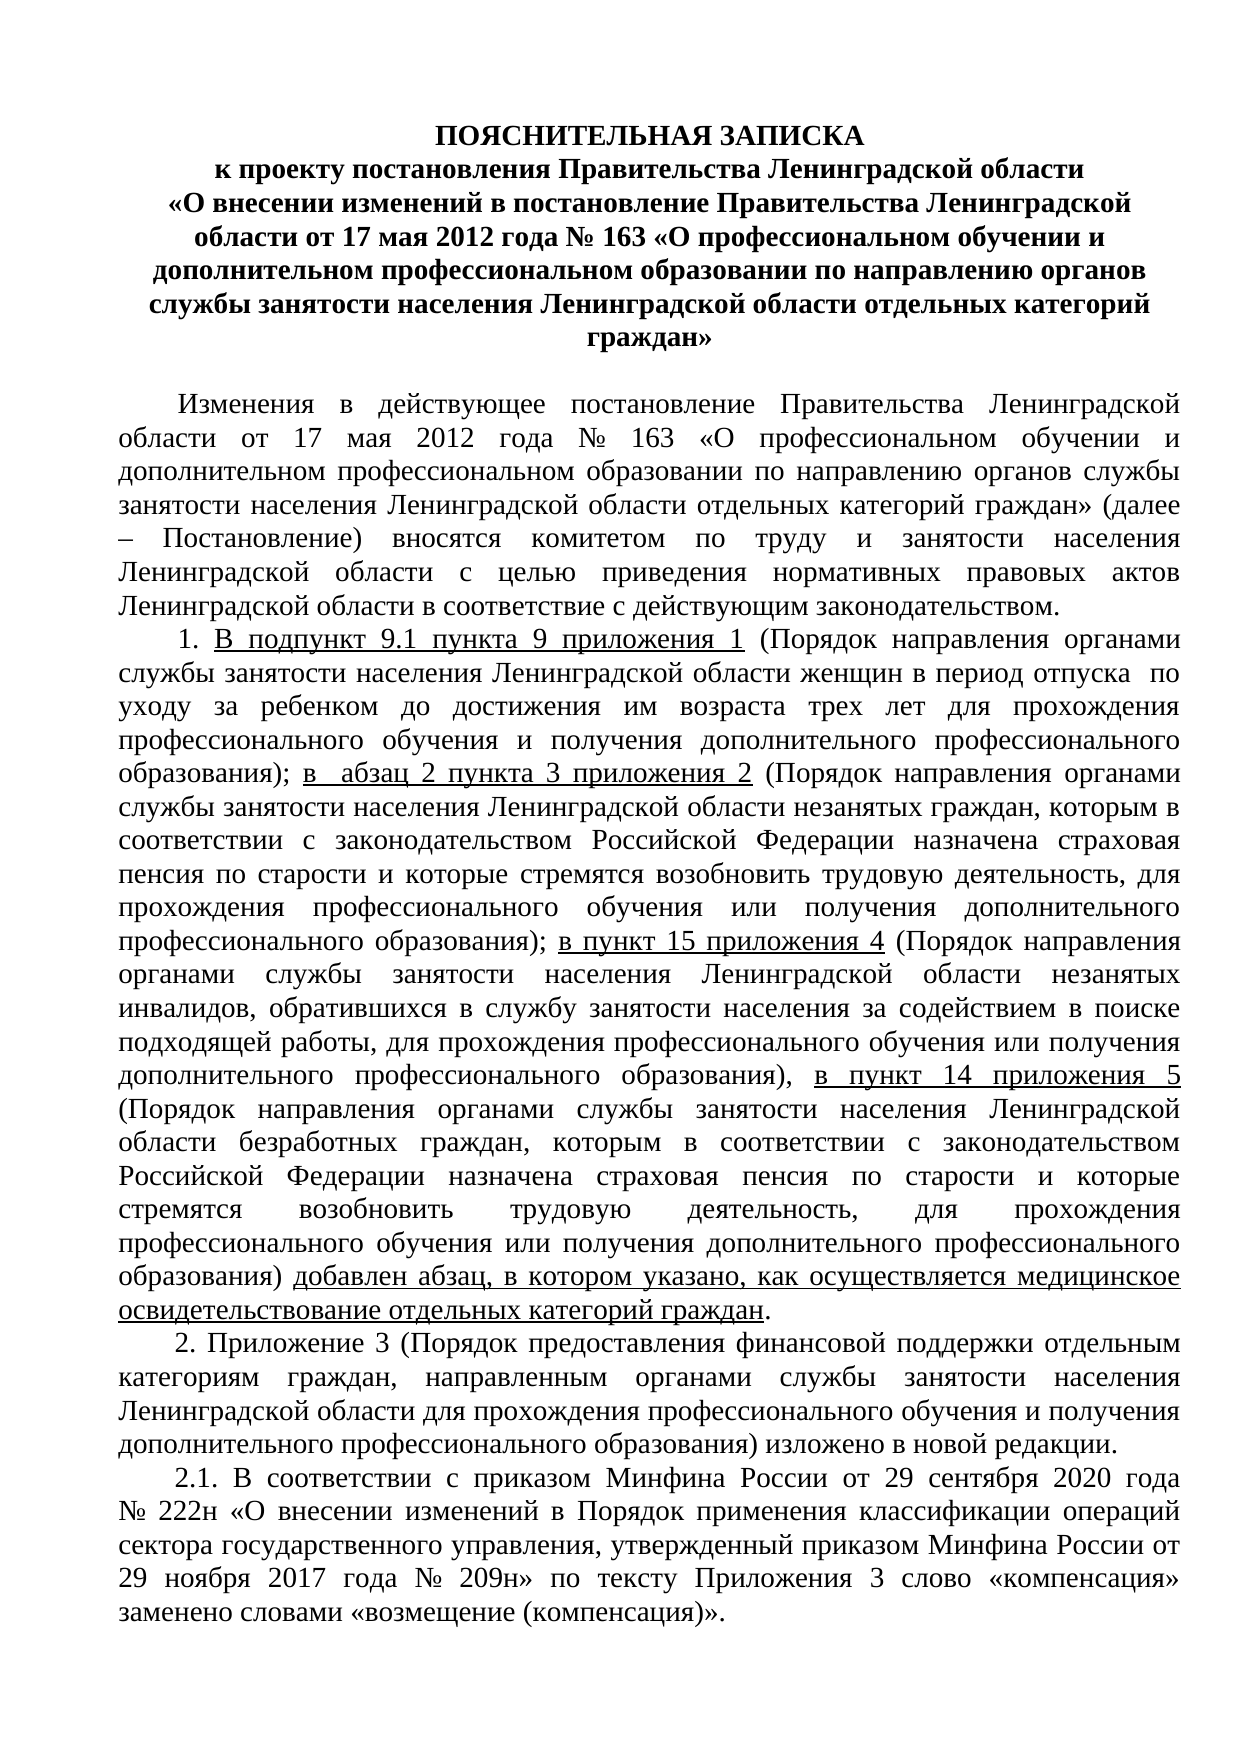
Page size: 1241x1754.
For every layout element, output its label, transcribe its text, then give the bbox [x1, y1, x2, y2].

text к проекту постановления Правительства Ленинградской области [118, 152, 1181, 185]
text Изменения в действующее постановление Правительства Ленинградской области от 17 мая 2012 года № 163 «О профессиональном обучении и дополнительном профессиональном образовании по направлению органов службы занятости населения Ленинградской области отдельных категорий граждан» (далее – Постановление) вносятся комитетом по труду и занятости населения Ленинградской области с целью приведения нормативных правовых актов Ленинградской области в соответствие с действующим законодательством. [118, 386, 1181, 621]
text 2. Приложение 3 (Порядок предоставления финансовой поддержки отдельным категориям граждан, направленным органами службы занятости населения Ленинградской области для прохождения профессионального обучения и получения дополнительного профессионального образования) изложено в новой редакции. [118, 1326, 1181, 1460]
text ПОЯСНИТЕЛЬНАЯ ЗАПИСКА [118, 118, 1181, 152]
title 1. В подпункт 9.1 пункта 9 приложения 1 (Порядок направления органами службы занятости населения Ленинградской области женщин в период отпуска по уходу за ребенком до достижения им возраста трех лет для прохождения профессионального обучения и получения дополнительного профессионального образования); в абзац 2 пункта 3 приложения 2 (Порядок направления органами службы занятости населения Ленинградской области незанятых граждан, которым в соответствии с законодательством Российской Федерации назначена страховая пенсия по старости и которые стремятся возобновить трудовую деятельность, для прохождения профессионального обучения или получения дополнительного профессионального образования); в пункт 15 приложения 4 (Порядок направления органами службы занятости населения Ленинградской области незанятых инвалидов, обратившихся в службу занятости населения за содействием в поиске подходящей работы, для прохождения профессионального обучения или получения дополнительного профессионального образования), в пункт 14 приложения 5 (Порядок направления органами службы занятости населения Ленинградской области безработных граждан, которым в соответствии с законодательством Российской Федерации назначена страховая пенсия по старости и которые стремятся возобновить трудовую деятельность, для прохождения профессионального обучения или получения дополнительного профессионального образования) добавлен абзац, в котором указано, как осуществляется медицинское освидетельствование отдельных категорий граждан. [118, 621, 1181, 1326]
text «О внесении изменений в постановление Правительства Ленинградской области от 17 мая 2012 года № 163 «О профессиональном обучении и дополнительном профессиональном образовании по направлению органов службы занятости населения Ленинградской области отдельных категорий граждан» [118, 185, 1181, 353]
text 2.1. В соответствии с приказом Минфина России от 29 сентября 2020 года № 222н «О внесении изменений в Порядок применения классификации операций сектора государственного управления, утвержденный приказом Минфина России от 29 ноября 2017 года № 209н» по тексту Приложения 3 слово «компенсация» заменено словами «возмещение (компенсация)». [118, 1460, 1181, 1627]
